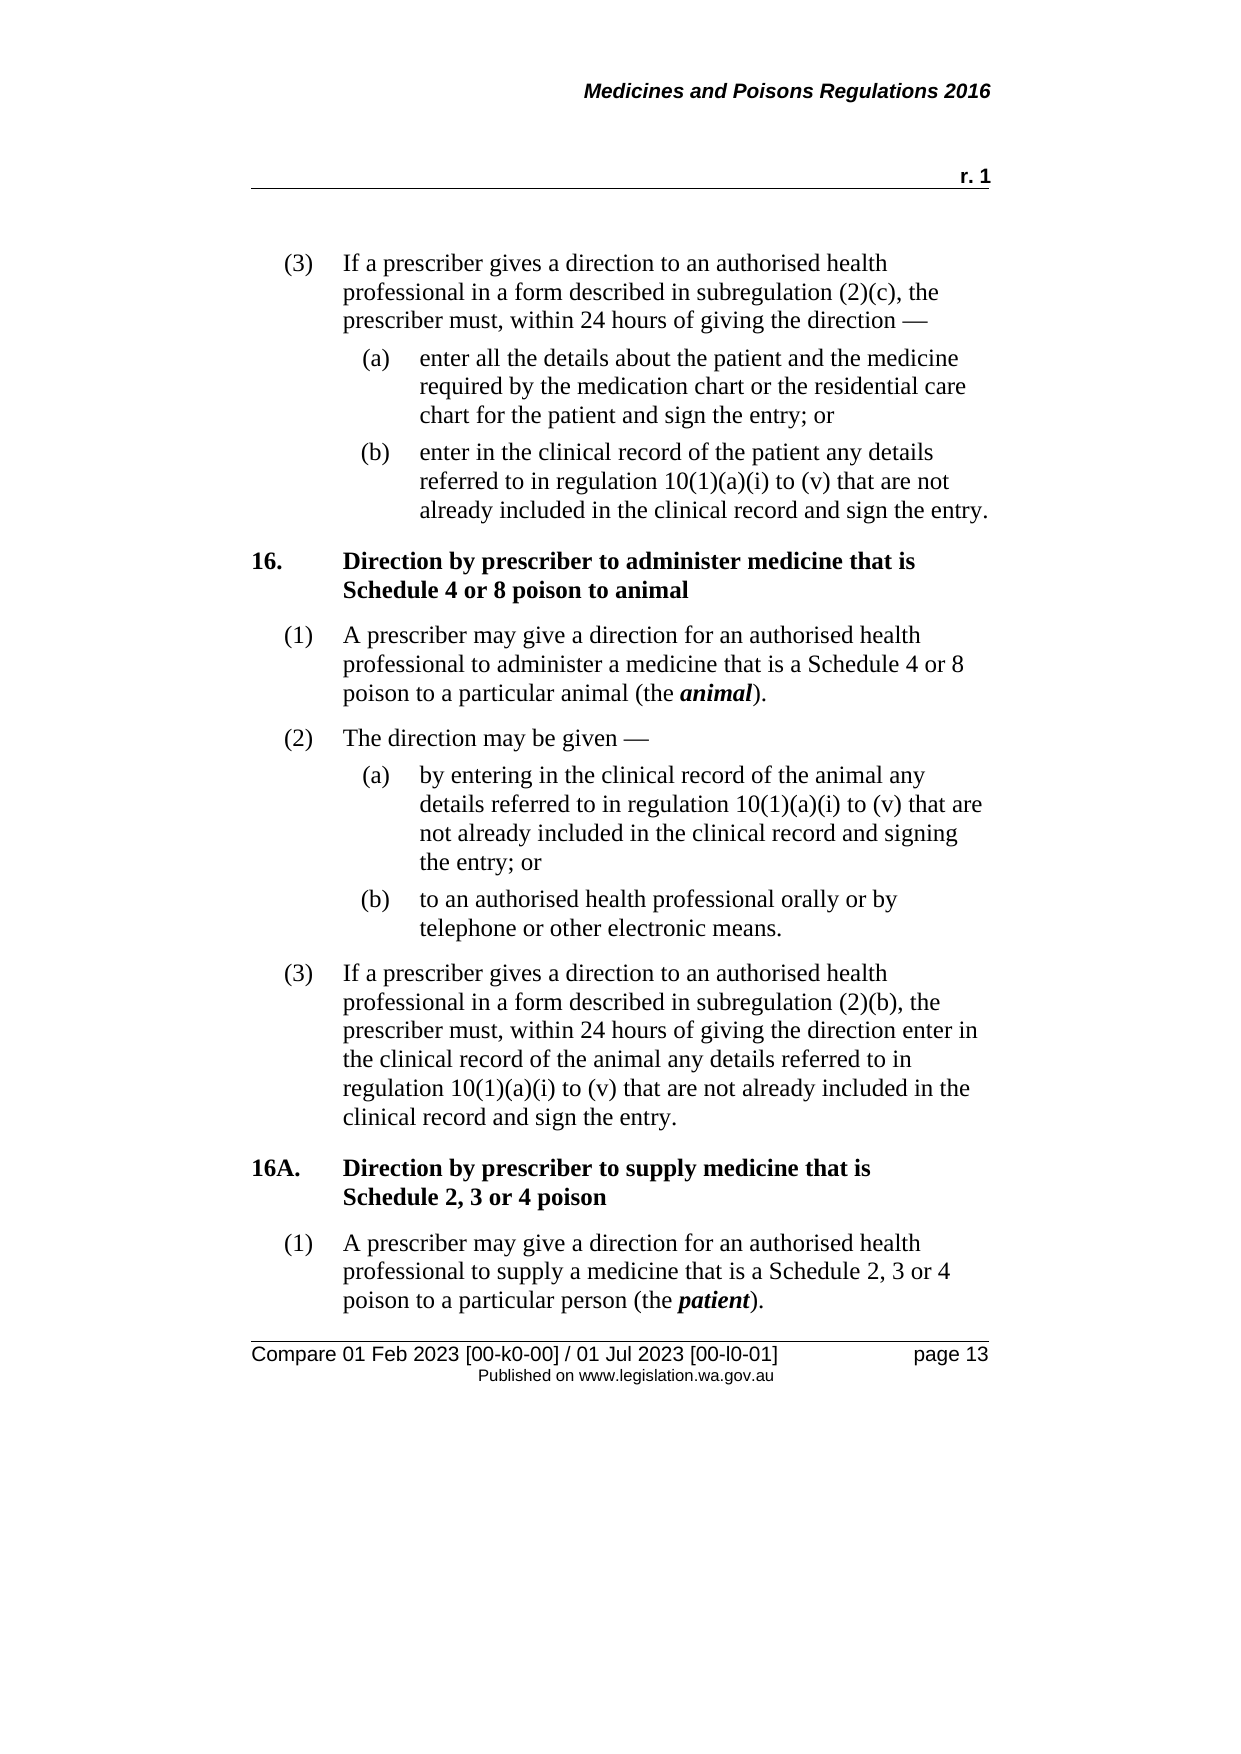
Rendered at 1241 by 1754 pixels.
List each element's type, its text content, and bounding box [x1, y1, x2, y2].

text (b) to an authorised health professional orally or by telephone or other electronic means. [251, 884, 989, 941]
text (a) by entering in the clinical record of the animal any details referred to in regulation 10(1)(a)(i) to (v) that are not already included in the clinical record and signing the entry; or [251, 761, 989, 876]
text (2) The direction may be given — [251, 723, 989, 752]
subtitle 16. Direction by prescriber to administer medicine that is Schedule 4 or 8 poison to animal [251, 546, 989, 604]
text (b) enter in the clinical record of the patient any details referred to in regulation 10(1)(a)(i) to (v) that are not already included in the clinical record and sign the entry. [251, 437, 989, 523]
subtitle 16A. Direction by prescriber to supply medicine that is Schedule 2, 3 or 4 poison [251, 1153, 989, 1211]
text (3) If a prescriber gives a direction to an authorised health professional in a form described in subregulation (2)(b), the prescriber must, within 24 hours of giving the direction enter in the clinical record of the animal any details referred to in regulation 10(1)(a)(i) to (v) that are not already included in the clinical record and sign the entry. [251, 958, 989, 1131]
text (a) enter all the details about the patient and the medicine required by the medication chart or the residential care chart for the patient and sign the entry; or [251, 343, 989, 429]
text (1) A prescriber may give a direction for an authorised health professional to supply a medicine that is a Schedule 2, 3 or 4 poison to a particular person (the patient). [251, 1228, 989, 1314]
text (1) A prescriber may give a direction for an authorised health professional to administer a medicine that is a Schedule 4 or 8 poison to a particular animal (the animal). [251, 621, 989, 707]
text (3) If a prescriber gives a direction to an authorised health professional in a form described in subregulation (2)(c), the prescriber must, within 24 hours of giving the direction — [251, 248, 989, 334]
